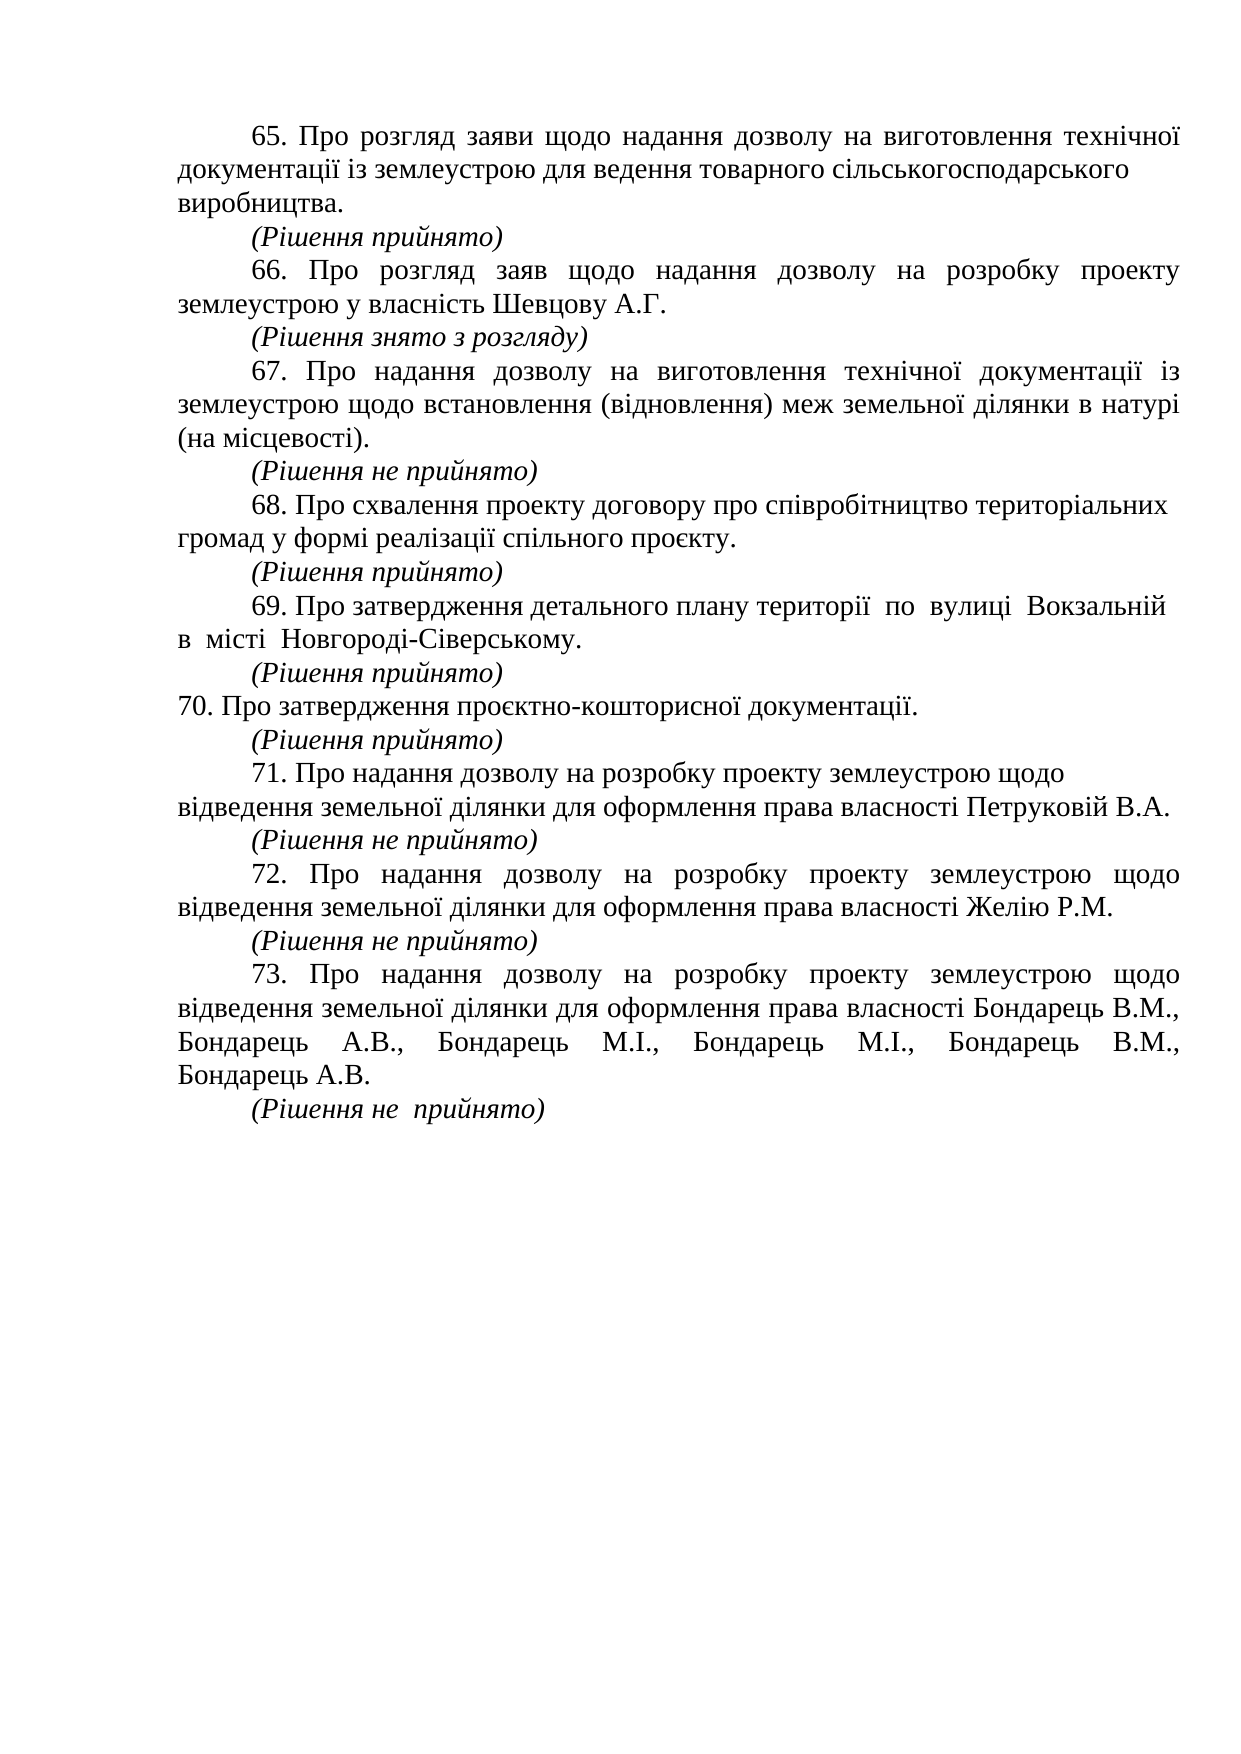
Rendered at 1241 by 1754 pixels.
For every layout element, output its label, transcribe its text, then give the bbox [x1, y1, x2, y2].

text 72. Про надання дозволу на розробку проекту землеустрою щодо відведення земельної ділянки для оформлення права власності Желію Р.М. [177, 856, 1181, 923]
text (Рішення не прийнято) [177, 822, 1181, 856]
text (Рішення не прийнято) [177, 923, 1181, 957]
text 65. Про розгляд заяви щодо надання дозволу на виготовлення технічної документації із землеустрою для ведення товарного сільськогосподарського [177, 118, 1181, 185]
text виробництва. [177, 185, 1181, 219]
text (Рішення прийнято) [177, 554, 1181, 588]
text 73. Про надання дозволу на розробку проекту землеустрою щодо відведення земельної ділянки для оформлення права власності Бондарець В.М., Бондарець А.В., Бондарець М.І., Бондарець М.І., Бондарець В.М., Бондарець А.В. [177, 957, 1181, 1091]
text (Рішення прийнято) [177, 722, 1181, 755]
text 66. Про розгляд заяв щодо надання дозволу на розробку проекту землеустрою у власність Шевцову А.Г. [177, 252, 1181, 319]
text 68. Про схвалення проекту договору про співробітництво територіальних [177, 487, 1181, 521]
text 71. Про надання дозволу на розробку проекту землеустрою щодо відведення земельної ділянки для оформлення права власності Петруковій В.А. [177, 755, 1181, 822]
text (Рішення не прийнято) [177, 453, 1181, 487]
text (Рішення знято з розгляду) [177, 319, 1181, 353]
text громад у формі реалізації спільного проєкту. [177, 521, 1181, 554]
text 70. Про затвердження проєктно-кошторисної документації. [177, 688, 1181, 722]
text (Рішення не прийнято) [177, 1091, 1181, 1124]
text в місті Новгороді-Сіверському. [177, 621, 1181, 655]
text (Рішення прийнято) [177, 219, 1181, 252]
text (Рішення прийнято) [177, 655, 1181, 688]
text 69. Про затвердження детального плану території по вулиці Вокзальній [177, 588, 1181, 621]
text 67. Про надання дозволу на виготовлення технічної документації із землеустрою щодо встановлення (відновлення) меж земельної ділянки в натурі (на місцевості). [177, 353, 1181, 453]
